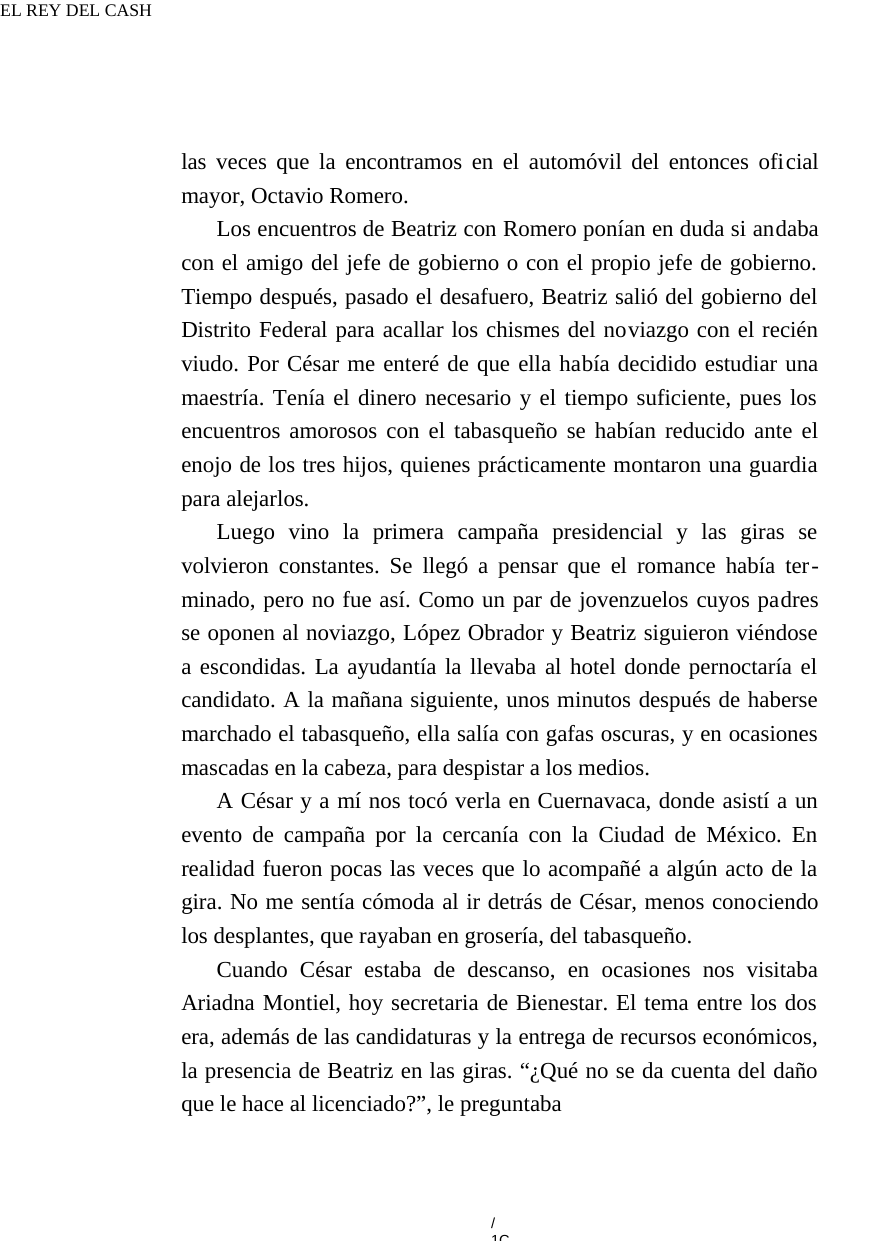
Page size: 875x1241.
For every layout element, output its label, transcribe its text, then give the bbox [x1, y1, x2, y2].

text A César y a mí nos tocó verla en Cuernavaca, donde asistí a un evento de campaña por la cercanía con la Ciudad de México. En realidad fueron pocas las veces que lo acompañé a algún acto de la gira. No me sentía cómoda al ir detrás de César, menos conociendo los desplantes, que rayaban en grosería, del tabasqueño. [181, 787, 818, 948]
text las veces que la encontramos en el automóvil del entonces oficial mayor, Octavio Romero. [181, 148, 818, 208]
text Los encuentros de Beatriz con Romero ponían en duda si andaba con el amigo del jefe de gobierno o con el propio jefe de gobierno. Tiempo después, pasado el desafuero, Beatriz salió del gobierno del Distrito Federal para acallar los chismes del noviazgo con el recién viudo. Por César me enteré de que ella había decidido estudiar una maestría. Tenía el dinero necesario y el tiempo suficiente, pues los encuentros amorosos con el tabasqueño se habían reducido ante el enojo de los tres hijos, quienes prácticamente montaron una guardia para alejarlos. [181, 216, 818, 511]
text Cuando César estaba de descanso, en ocasiones nos visitaba Ariadna Montiel, hoy secretaria de Bienestar. El tema entre los dos era, además de las candidaturas y la entrega de recursos económicos, la presencia de Beatriz en las giras. “¿Qué no se da cuenta del daño que le hace al licenciado?”, le preguntaba [181, 956, 818, 1117]
text Luego vino la primera campaña presidencial y las giras se volvieron constantes. Se llegó a pensar que el romance había terminado, pero no fue así. Como un par de jovenzuelos cuyos padres se oponen al noviazgo, López Obrador y Beatriz siguieron viéndose a escondidas. La ayudantía la llevaba al hotel donde pernoctaría el candidato. A la mañana siguiente, unos minutos después de haberse marchado el tabasqueño, ella salía con gafas oscuras, y en ocasiones mascadas en la cabeza, para despistar a los medios. [181, 518, 818, 780]
